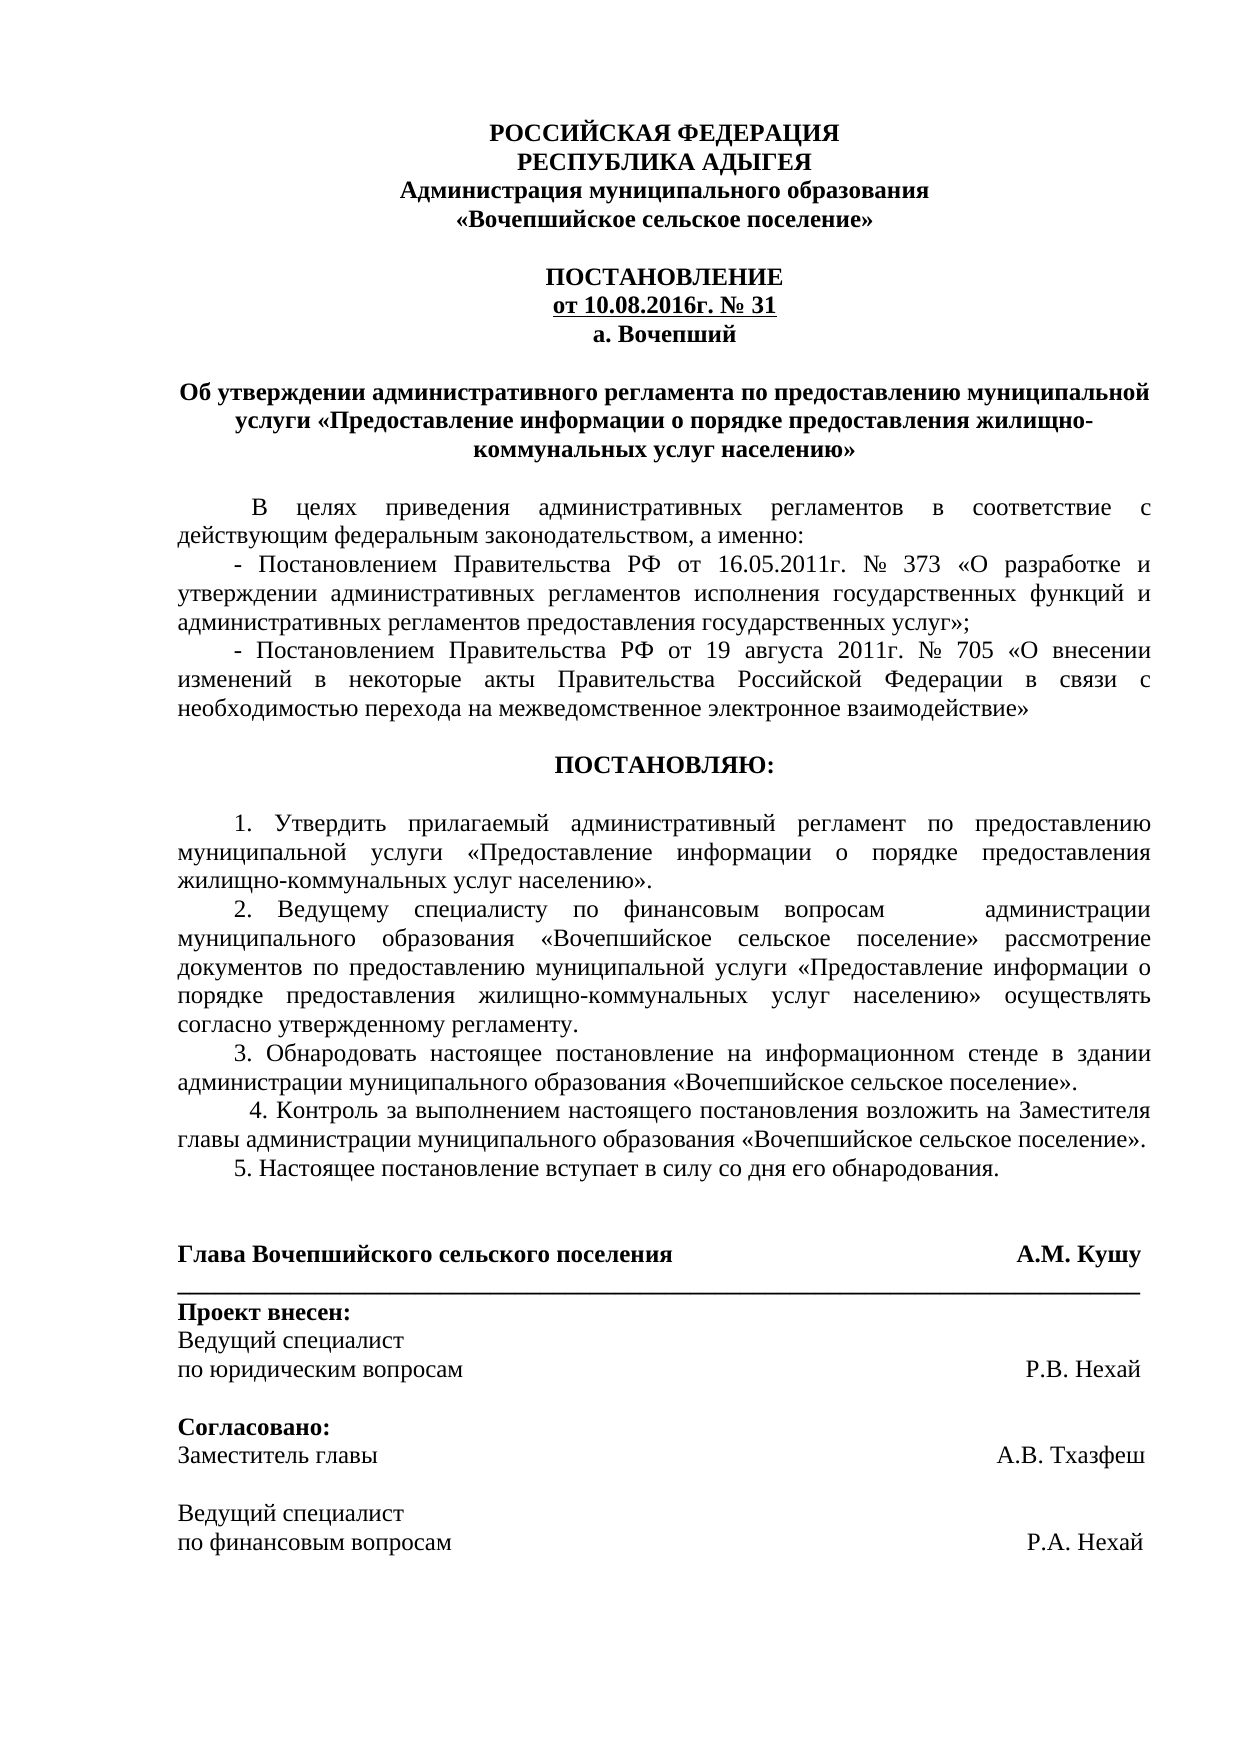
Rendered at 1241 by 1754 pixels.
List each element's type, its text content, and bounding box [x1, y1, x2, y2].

text «Вочепшийское сельское поселение» [177, 204, 1152, 233]
text - Постановлением Правительства РФ от 16.05.2011г. № 373 «О разработке и утверждении административных регламентов исполнения государственных функций и административных регламентов предоставления государственных услуг»; [177, 549, 1152, 636]
text Проект внесен: [177, 1297, 1152, 1326]
text РЕСПУБЛИКА АДЫГЕЯ [177, 147, 1152, 176]
text _____________________________________________________________________________ [177, 1268, 1152, 1297]
text Заместитель главы А.В. Тхазфеш [177, 1441, 1152, 1469]
text 3. Обнародовать настоящее постановление на информационном стенде в здании администрации муниципального образования «Вочепшийское сельское поселение». [177, 1038, 1152, 1096]
text В целях приведения административных регламентов в соответствие с действующим федеральным законодательством, а именно: [177, 492, 1152, 549]
text ПОСТАНОВЛЯЮ: [177, 751, 1152, 779]
text 1. Утвердить прилагаемый административный регламент по предоставлению муниципальной услуги «Предоставление информации о порядке предоставления жилищно-коммунальных услуг населению». [177, 808, 1152, 894]
text РОССИЙСКАЯ ФЕДЕРАЦИЯ [177, 118, 1152, 147]
text Ведущий специалист [177, 1498, 1152, 1527]
text 5. Настоящее постановление вступает в силу со дня его обнародования. [177, 1153, 1152, 1182]
text по юридическим вопросам Р.В. Нехай [177, 1354, 1152, 1383]
text ПОСТАНОВЛЕНИЕ [177, 262, 1152, 291]
text Глава Вочепшийского сельского поселения А.М. Кушу [177, 1239, 1152, 1268]
text 2. Ведущему специалисту по финансовым вопросам администрации муниципального образования «Вочепшийское сельское поселение» рассмотрение документов по предоставлению муниципальной услуги «Предоставление информации о порядке предоставления жилищно-коммунальных услуг населению» осуществлять согласно утвержденному регламенту. [177, 894, 1152, 1038]
text от 10.08.2016г. № 31 [177, 291, 1152, 319]
text - Постановлением Правительства РФ от 19 августа 2011г. № 705 «О внесении изменений в некоторые акты Правительства Российской Федерации в связи с необходимостью перехода на межведомственное электронное взаимодействие» [177, 636, 1152, 722]
text а. Вочепший [177, 319, 1152, 348]
text по финансовым вопросам Р.А. Нехай [177, 1527, 1152, 1556]
text Администрация муниципального образования [177, 176, 1152, 204]
text Согласовано: [177, 1412, 1152, 1441]
text 4. Контроль за выполнением настоящего постановления возложить на Заместителя главы администрации муниципального образования «Вочепшийское сельское поселение». [177, 1096, 1152, 1153]
text Ведущий специалист [177, 1326, 1152, 1354]
text Об утверждении административного регламента по предоставлению муниципальной услуги «Предоставление информации о порядке предоставления жилищно-коммунальных услуг населению» [177, 377, 1152, 463]
